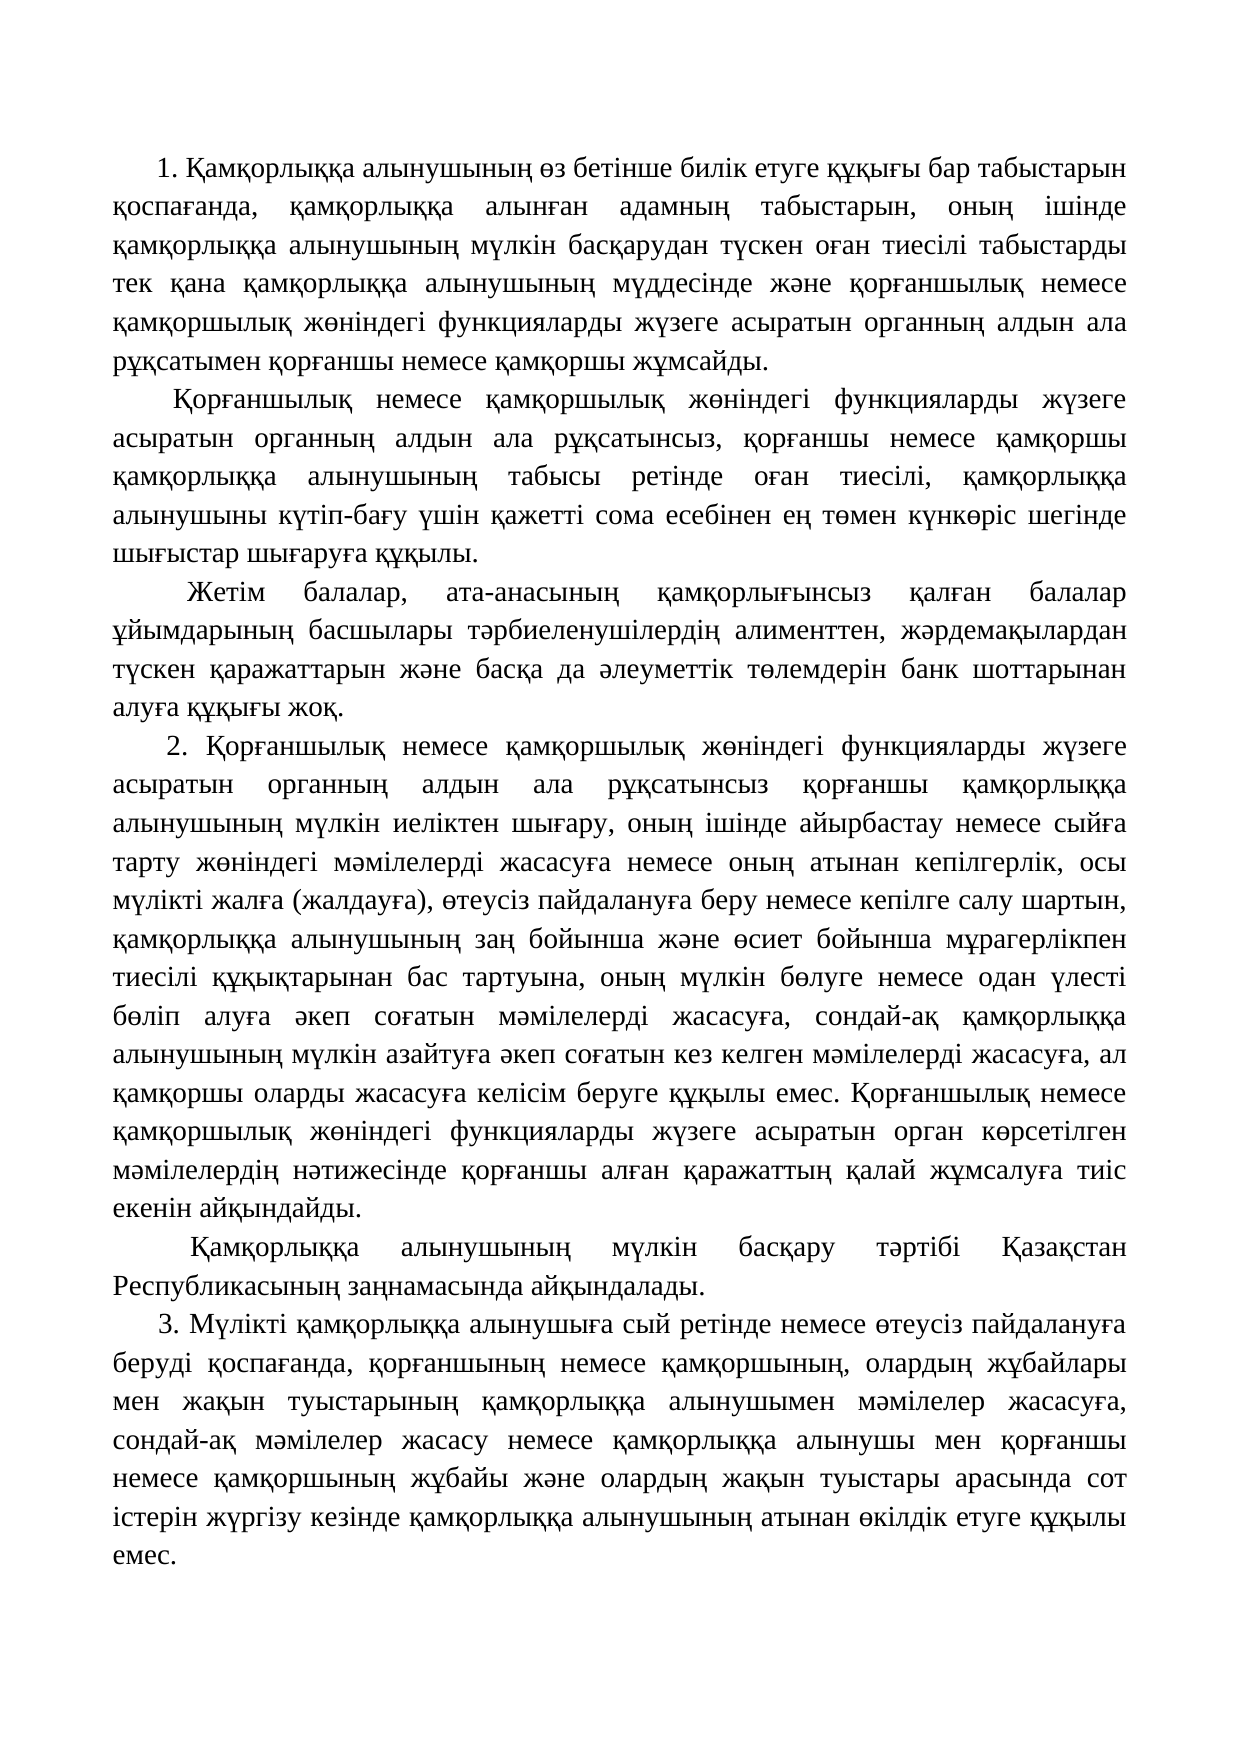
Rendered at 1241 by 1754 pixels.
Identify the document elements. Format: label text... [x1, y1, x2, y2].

text 3. Мүлiктi қамқорлыққа алынушыға сый ретiнде немесе өтеусіз пайдалануға берудi қоспағанда, қорғаншының немесе қамқоршының, олардың жұбайлары мен жақын туыстарының қамқорлыққа алынушымен мәмiлелер жасасуға, сондай-ақ мәмiлелер жасасу немесе қамқорлыққа алынушы мен қорғаншы немесе қамқоршының жұбайы және олардың жақын туыстары арасында сот iстерiн жүргiзу кезінде қамқорлыққа алынушының атынан өкiлдiк етуге құқылы емес. [112, 1306, 1128, 1571]
text Қамқорлыққа алынушының мүлкiн басқару тәртiбi Қазақстан Республикасының заңнамасында айқындалады. [112, 1229, 1128, 1301]
text 2. Қорғаншылық немесе қамқоршылық жөніндегі функцияларды жүзеге асыратын органның алдын ала рұқсатынсыз қорғаншы қамқорлыққа алынушының мүлкін иеліктен шығару, оның ішінде айырбастау немесе сыйға тарту жөніндегі мәмілелерді жасасуға немесе оның атынан кепілгерлік, осы мүлікті жалға (жалдауға), өтеусіз пайдалануға беру немесе кепілге салу шартын, қамқорлыққа алынушының заң бойынша және өсиет бойынша мұрагерлікпен тиесілі құқықтарынан бас тартуына, оның мүлкін бөлуге немесе одан үлесті бөліп алуға әкеп соғатын мәмілелерді жасасуға, сондай-ақ қамқорлыққа алынушының мүлкін азайтуға әкеп соғатын кез келген мәмілелерді жасасуға, ал қамқоршы оларды жасасуға келісім беруге құқылы емес. Қорғаншылық немесе қамқоршылық жөніндегі функцияларды жүзеге асыратын орган көрсетілген мәмiлелердің нәтижесiнде қорғаншы алған қаражаттың қалай жұмсалуға тиiс екенiн айқындайды. [112, 728, 1128, 1224]
text Қорғаншылық немесе қамқоршылық жөніндегі функцияларды жүзеге асыратын органның алдын ала рұқсатынсыз, қорғаншы немесе қамқоршы қамқорлыққа алынушының табысы ретiнде оған тиесiлi, қамқорлыққа алынушыны күтіп-бағу үшiн қажеттi сома есебiнен ең төмен күнкөріс шегінде шығыстар шығаруға құқылы. [112, 381, 1128, 569]
text Жетім балалар, ата-анасының қамқорлығынсыз қалған балалар ұйымдарының басшылары тәрбиеленушілердің алименттен, жәрдемақылардан түскен қаражаттарын және басқа да әлеуметтік төлемдерін банк шоттарынан алуға құқығы жоқ. [112, 574, 1128, 723]
text 1. Қамқорлыққа алынушының өз бетінше билiк етуге құқығы бар табыстарын қоспағанда, қамқорлыққа алынған адамның табыстарын, оның iшiнде қамқорлыққа алынушының мүлкiн басқарудан түскен оған тиесілі табыстарды тек қана қамқорлыққа алынушының мүддесінде және қорғаншылық немесе қамқоршылық жөніндегі функцияларды жүзеге асыратын органның алдын ала рұқсатымен қорғаншы немесе қамқоршы жұмсайды. [112, 150, 1128, 376]
